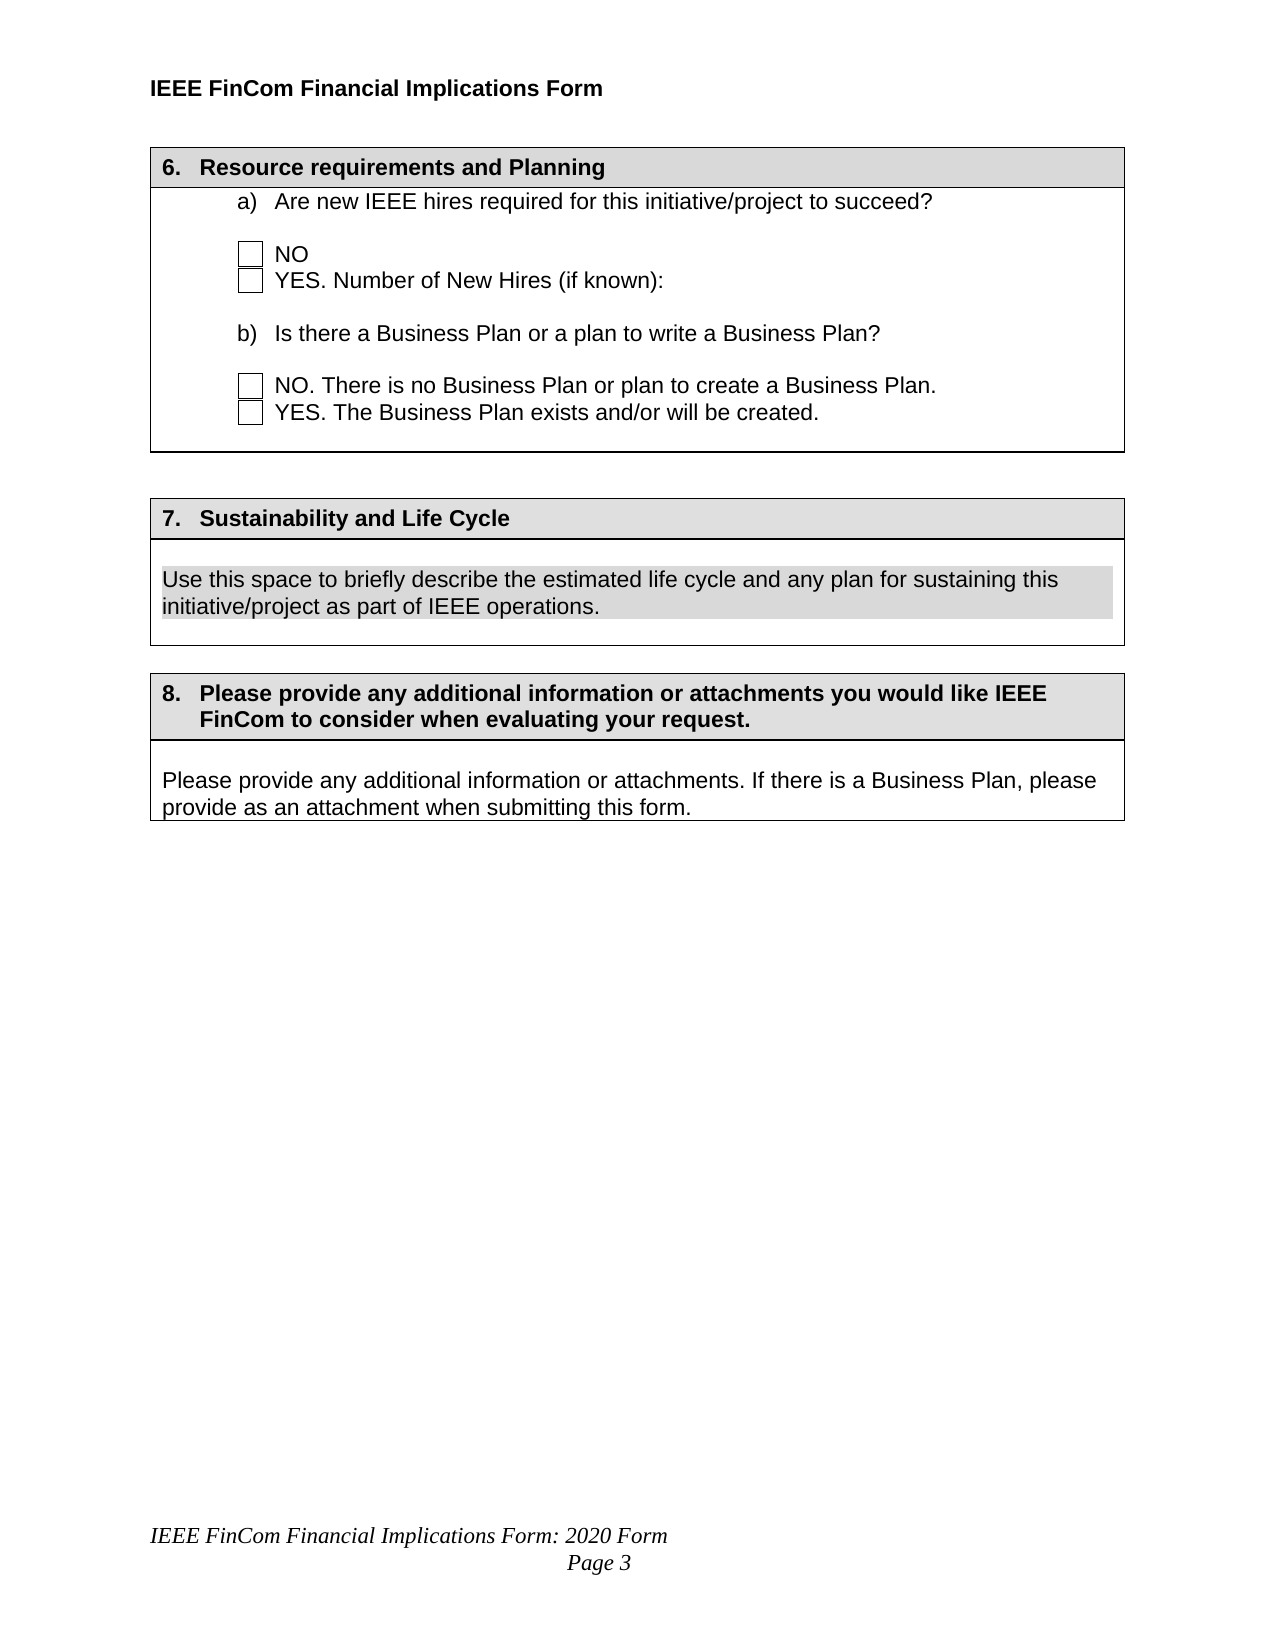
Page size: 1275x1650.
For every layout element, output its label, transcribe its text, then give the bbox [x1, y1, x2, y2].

table_header Please provide any additional information or attachments. If there is a Business Plan, please provide as an attachment when submitting this form. [151, 741, 1124, 820]
table_header Please provide any additional information or attachments you would like IEEE FinCom to consider when evaluating your request. [151, 674, 1124, 739]
table_header Use this space to briefly describe the estimated life cycle and any plan for sustaining this initiative/project as part of IEEE operations. [151, 540, 1124, 645]
table_header Resource requirements and Planning [151, 148, 1124, 187]
table_cell Are new IEEE hires required for this initiative/project to succeed? NO YES. Number of New Hires (if known): Is there a Business Plan or a plan to write a Business Plan? NO. There is no Business Plan or plan to create a Business Plan. YES. The Business Plan exists and/or will be created. [151, 188, 1124, 451]
table_header Sustainability and Life Cycle [151, 499, 1124, 538]
